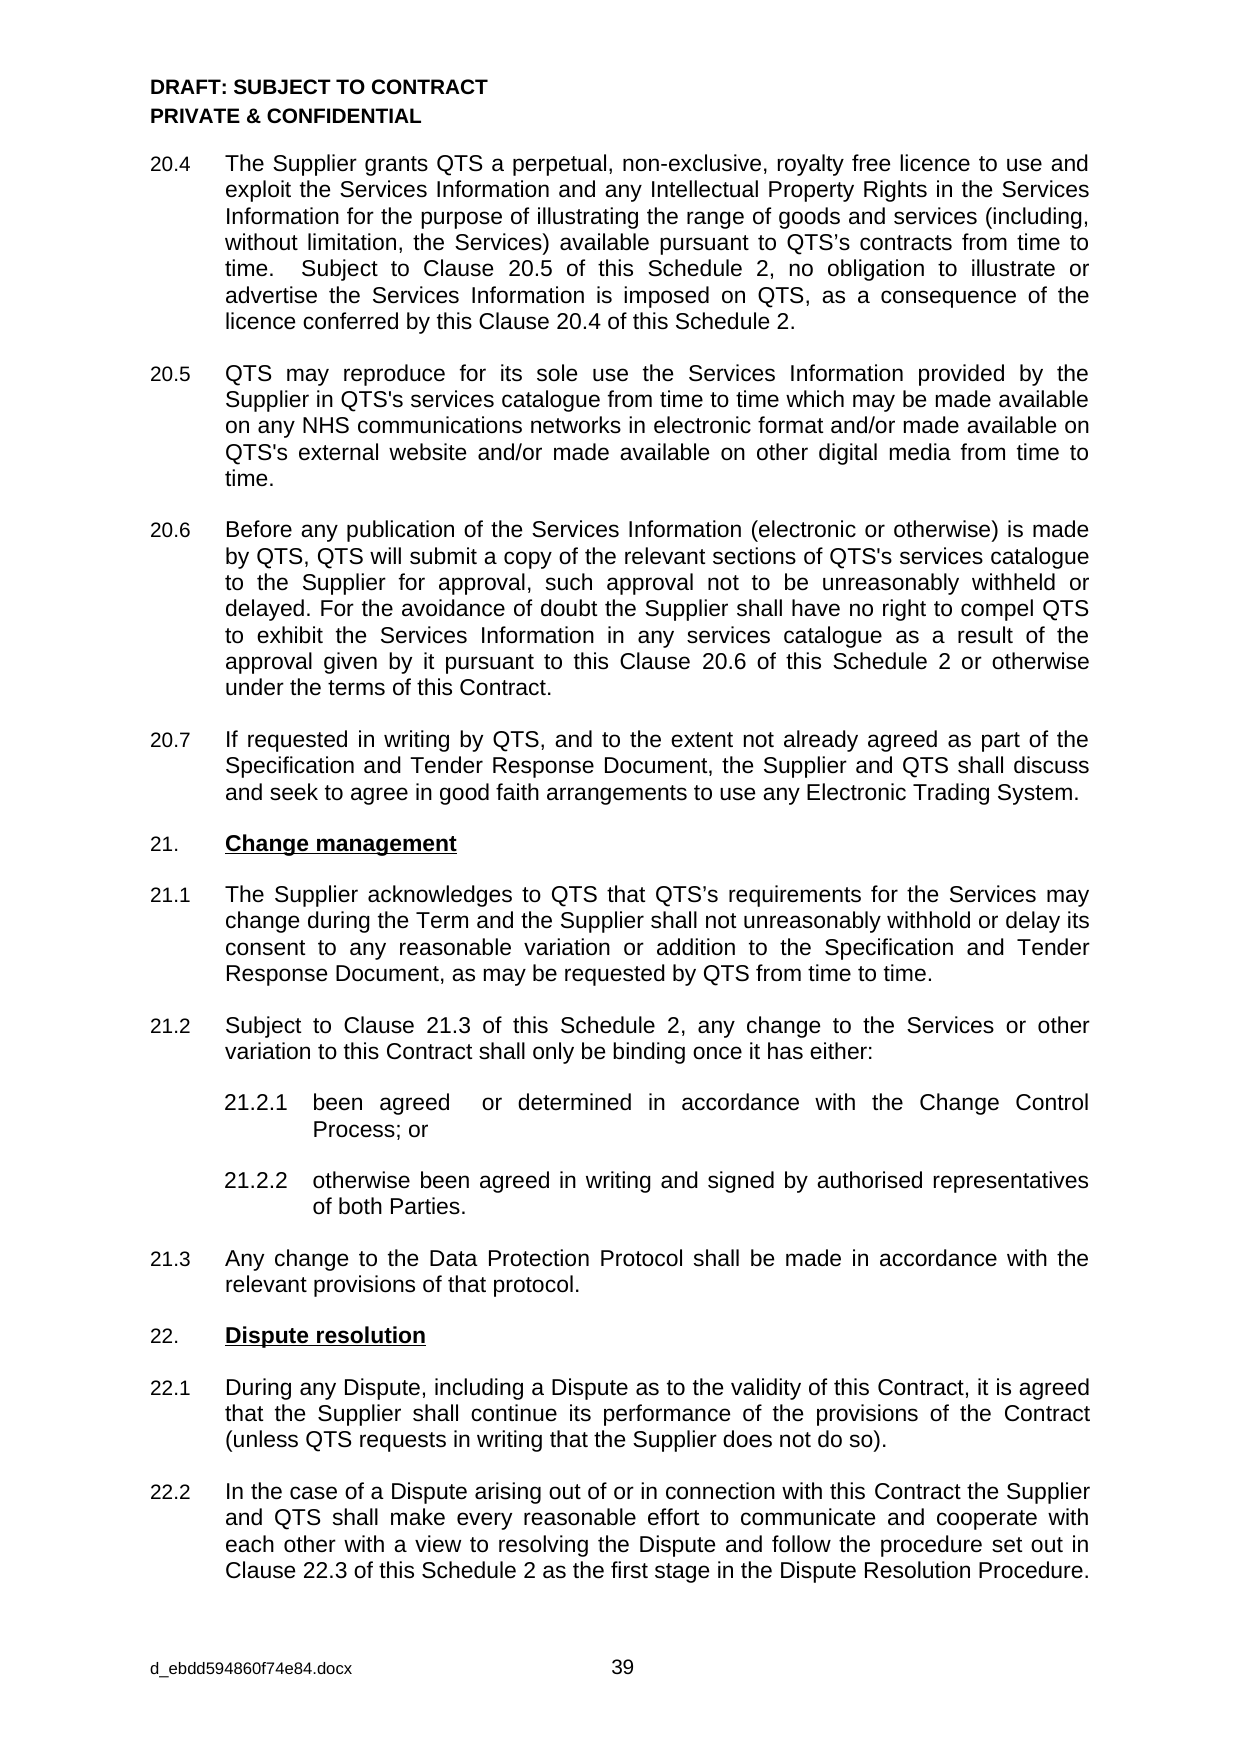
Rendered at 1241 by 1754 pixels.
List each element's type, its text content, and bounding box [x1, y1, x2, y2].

subtitle Any change to the Data Protection Protocol shall be made in accordance with the relevant provisions of that protocol. [150, 1245, 1090, 1297]
subtitle Change management [150, 830, 1090, 856]
subtitle In the case of a Dispute arising out of or in connection with this Contract the Supplier and QTS shall make every reasonable effort to communicate and cooperate with each other with a view to resolving the Dispute and follow the procedure set out in Clause 22.3 of this Schedule 2 as the first stage in the Dispute Resolution Procedure. [150, 1478, 1090, 1583]
subtitle Subject to Clause 21.3 of this Schedule 2, any change to the Services or other variation to this Contract shall only be binding once it has either: [150, 1012, 1090, 1064]
subtitle The Supplier grants QTS a perpetual, non-exclusive, royalty free licence to use and exploit the Services Information and any Intellectual Property Rights in the Services Information for the purpose of illustrating the range of goods and services (including, without limitation, the Services) available pursuant to QTS’s contracts from time to time. Subject to Clause 20.5 of this Schedule 2, no obligation to illustrate or advertise the Services Information is imposed on QTS, as a consequence of the licence conferred by this Clause 20.4 of this Schedule 2. [150, 150, 1090, 334]
subtitle QTS may reproduce for its sole use the Services Information provided by the Supplier in QTS's services catalogue from time to time which may be made available on any NHS communications networks in electronic format and/or made available on QTS's external website and/or made available on other digital media from time to time. [150, 359, 1090, 491]
subtitle Dispute resolution [150, 1322, 1090, 1349]
subtitle been agreed or determined in accordance with the Change Control Process; or [224, 1089, 1090, 1142]
subtitle During any Dispute, including a Dispute as to the validity of this Contract, it is agreed that the Supplier shall continue its performance of the provisions of the Contract (unless QTS requests in writing that the Supplier does not do so). [150, 1374, 1090, 1453]
subtitle otherwise been agreed in writing and signed by authorised representatives of both Parties. [224, 1167, 1090, 1220]
subtitle If requested in writing by QTS, and to the extent not already agreed as part of the Specification and Tender Response Document, the Supplier and QTS shall discuss and seek to agree in good faith arrangements to use any Electronic Trading System. [150, 726, 1090, 805]
subtitle The Supplier acknowledges to QTS that QTS’s requirements for the Services may change during the Term and the Supplier shall not unreasonably withhold or delay its consent to any reasonable variation or addition to the Specification and Tender Response Document, as may be requested by QTS from time to time. [150, 881, 1090, 987]
subtitle Before any publication of the Services Information (electronic or otherwise) is made by QTS, QTS will submit a copy of the relevant sections of QTS's services catalogue to the Supplier for approval, such approval not to be unreasonably withheld or delayed. For the avoidance of doubt the Supplier shall have no right to compel QTS to exhibit the Services Information in any services catalogue as a result of the approval given by it pursuant to this Clause 20.6 of this Schedule 2 or otherwise under the terms of this Contract. [150, 516, 1090, 701]
